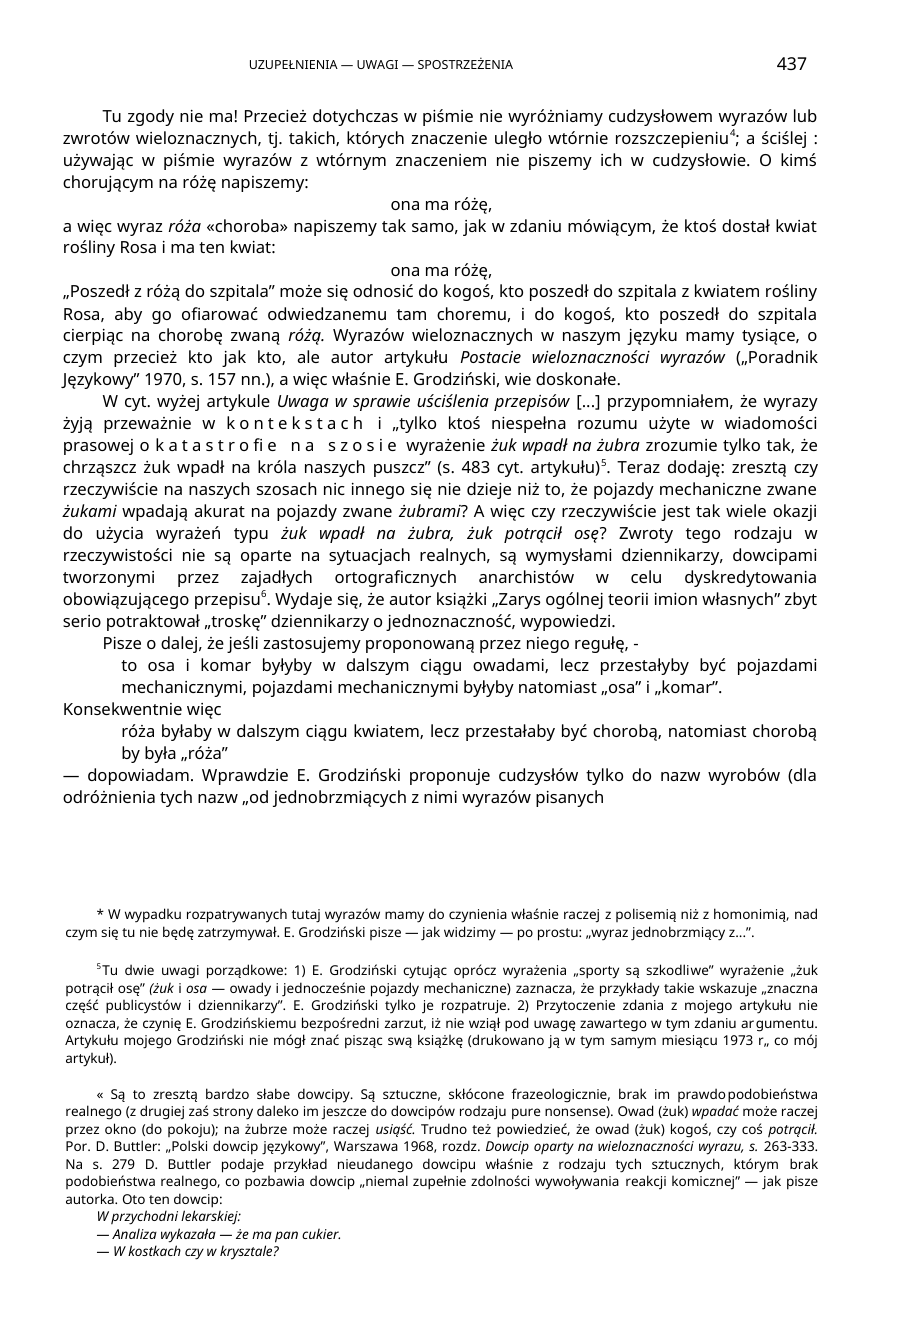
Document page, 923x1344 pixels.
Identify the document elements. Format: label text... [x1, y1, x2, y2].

text — W kostkach czy w krysztale? [65, 1243, 818, 1260]
text ona ma różę, [65, 192, 818, 214]
text * W wypadku rozpatrywanych tutaj wyrazów mamy do czynienia właśnie raczej z polisemią niż z homonimią, nad czym się tu nie będę zatrzymywał. E. Grodziński pisze — jak widzimy — po prostu: „wyraz jednobrzmiący z...”. [65, 906, 818, 941]
text UZUPEŁNIENIA — UWAGI — SPOSTRZEŻENIA [248, 59, 513, 72]
text « Są to zresztą bardzo słabe dowcipy. Są sztuczne, skłócone frazeologicznie, brak im prawdopodobieństwa realnego (z drugiej zaś strony daleko im jeszcze do dowcipów rodzaju pure nonsense). Owad (żuk) wpadać może raczej przez okno (do pokoju); na żubrze może raczej usiąść. Trudno też powiedzieć, że owad (żuk) kogoś, czy coś potrącił. Por. D. Buttler: „Polski dowcip językowy”, Warszawa 1968, rozdz. Dowcip oparty na wieloznaczności wyrazu, s. 263-333. Na s. 279 D. Buttler podaje przykład nieudanego dowcipu właśnie z rodzaju tych sztucznych, którym brak podobieństwa realnego, co pozbawia dowcip „niemal zupełnie zdolności wywoływania reakcji komicznej” — jak pisze autorka. Oto ten dowcip: [65, 1085, 818, 1208]
text — Analiza wykazała — że ma pan cukier. [65, 1225, 818, 1243]
text a więc wyraz róża «choroba» napiszemy tak samo, jak w zdaniu mówiącym, że ktoś dostał kwiat rośliny Rosa i ma ten kwiat: [63, 214, 818, 258]
text Pisze o dalej, że jeśli zastosujemy proponowaną przez niego regułę, - [63, 632, 818, 654]
text W przychodni lekarskiej: [65, 1208, 818, 1225]
text W cyt. wyżej artykule Uwaga w sprawie uściślenia przepisów [...] przypomniałem, że wyrazy żyją przeważnie w kontekstach i „tylko ktoś niespełna rozumu użyte w wiadomości prasowej o katastrofie na szosie wyrażenie żuk wpadł na żubra zrozumie tylko tak, że chrząszcz żuk wpadł na króla naszych puszcz” (s. 483 cyt. artykułu)5. Teraz dodaję: zresztą czy rzeczywiście na naszych szosach nic innego się nie dzieje niż to, że pojazdy mechaniczne zwane żukami wpadają akurat na pojazdy zwane żubrami? A więc czy rzeczywiście jest tak wiele okazji do użycia wyrażeń typu żuk wpadł na żubra, żuk potrącił osę? Zwroty tego rodzaju w rzeczywistości nie są oparte na sytuacjach realnych, są wymysłami dziennikarzy, dowcipami tworzonymi przez zajadłych ortograficznych anarchistów w celu dyskredytowania obowiązującego przepisu6. Wydaje się, że autor książki „Zarys ogólnej teorii imion własnych” zbyt serio potraktował „troskę” dziennikarzy o jednoznaczność, wypowiedzi. [63, 390, 818, 632]
text 437 [777, 56, 807, 74]
text 5 Tu dwie uwagi porządkowe: 1) E. Grodziński cytując oprócz wyrażenia „sporty są szkodliwe” wyrażenie „żuk potrącił osę” (żuk i osa — owady i jednocześnie pojazdy mechaniczne) zaznacza, że przykłady takie wskazuje „znaczna część publicystów i dziennikarzy”. E. Grodziński tylko je rozpatruje. 2) Przytoczenie zdania z mojego artykułu nie oznacza, że czynię E. Grodzińskiemu bezpośredni zarzut, iż nie wziął pod uwagę zawartego w tym zdaniu argumentu. Artykułu mojego Grodziński nie mógł znać pisząc swą książkę (drukowano ją w tym samym miesiącu 1973 r„ co mój artykuł). [65, 962, 818, 1067]
text Konsekwentnie więc [63, 698, 818, 720]
text — dopowiadam. Wprawdzie E. Grodziński proponuje cudzysłów tylko do nazw wyrobów (dla odróżnienia tych nazw „od jednobrzmiących z nimi wyrazów pisanych [63, 764, 818, 808]
text Tu zgody nie ma! Przecież dotychczas w piśmie nie wyróżniamy cudzysłowem wyrazów lub zwrotów wieloznacznych, tj. takich, których znaczenie uległo wtórnie rozszczepieniu4; a ściślej : używając w piśmie wyrazów z wtórnym znaczeniem nie piszemy ich w cudzysłowie. O kimś chorującym na różę napiszemy: [63, 104, 818, 192]
text róża byłaby w dalszym ciągu kwiatem, lecz przestałaby być chorobą, natomiast chorobą by była „róża” [121, 720, 818, 764]
text ona ma różę, [65, 258, 818, 280]
text „Poszedł z różą do szpitala” może się odnosić do kogoś, kto poszedł do szpitala z kwiatem rośliny Rosa, aby go ofiarować odwiedzanemu tam choremu, i do kogoś, kto poszedł do szpitala cierpiąc na chorobę zwaną różą. Wyrazów wieloznacznych w naszym języku mamy tysiące, o czym przecież kto jak kto, ale autor artykułu Postacie wieloznaczności wyrazów („Poradnik Językowy” 1970, s. 157 nn.), a więc właśnie E. Grodziński, wie doskonałe. [63, 280, 818, 390]
text to osa i komar byłyby w dalszym ciągu owadami, lecz przestałyby być pojazdami mechanicznymi, pojazdami mechanicznymi byłyby natomiast „osa” i „komar”. [121, 654, 818, 698]
